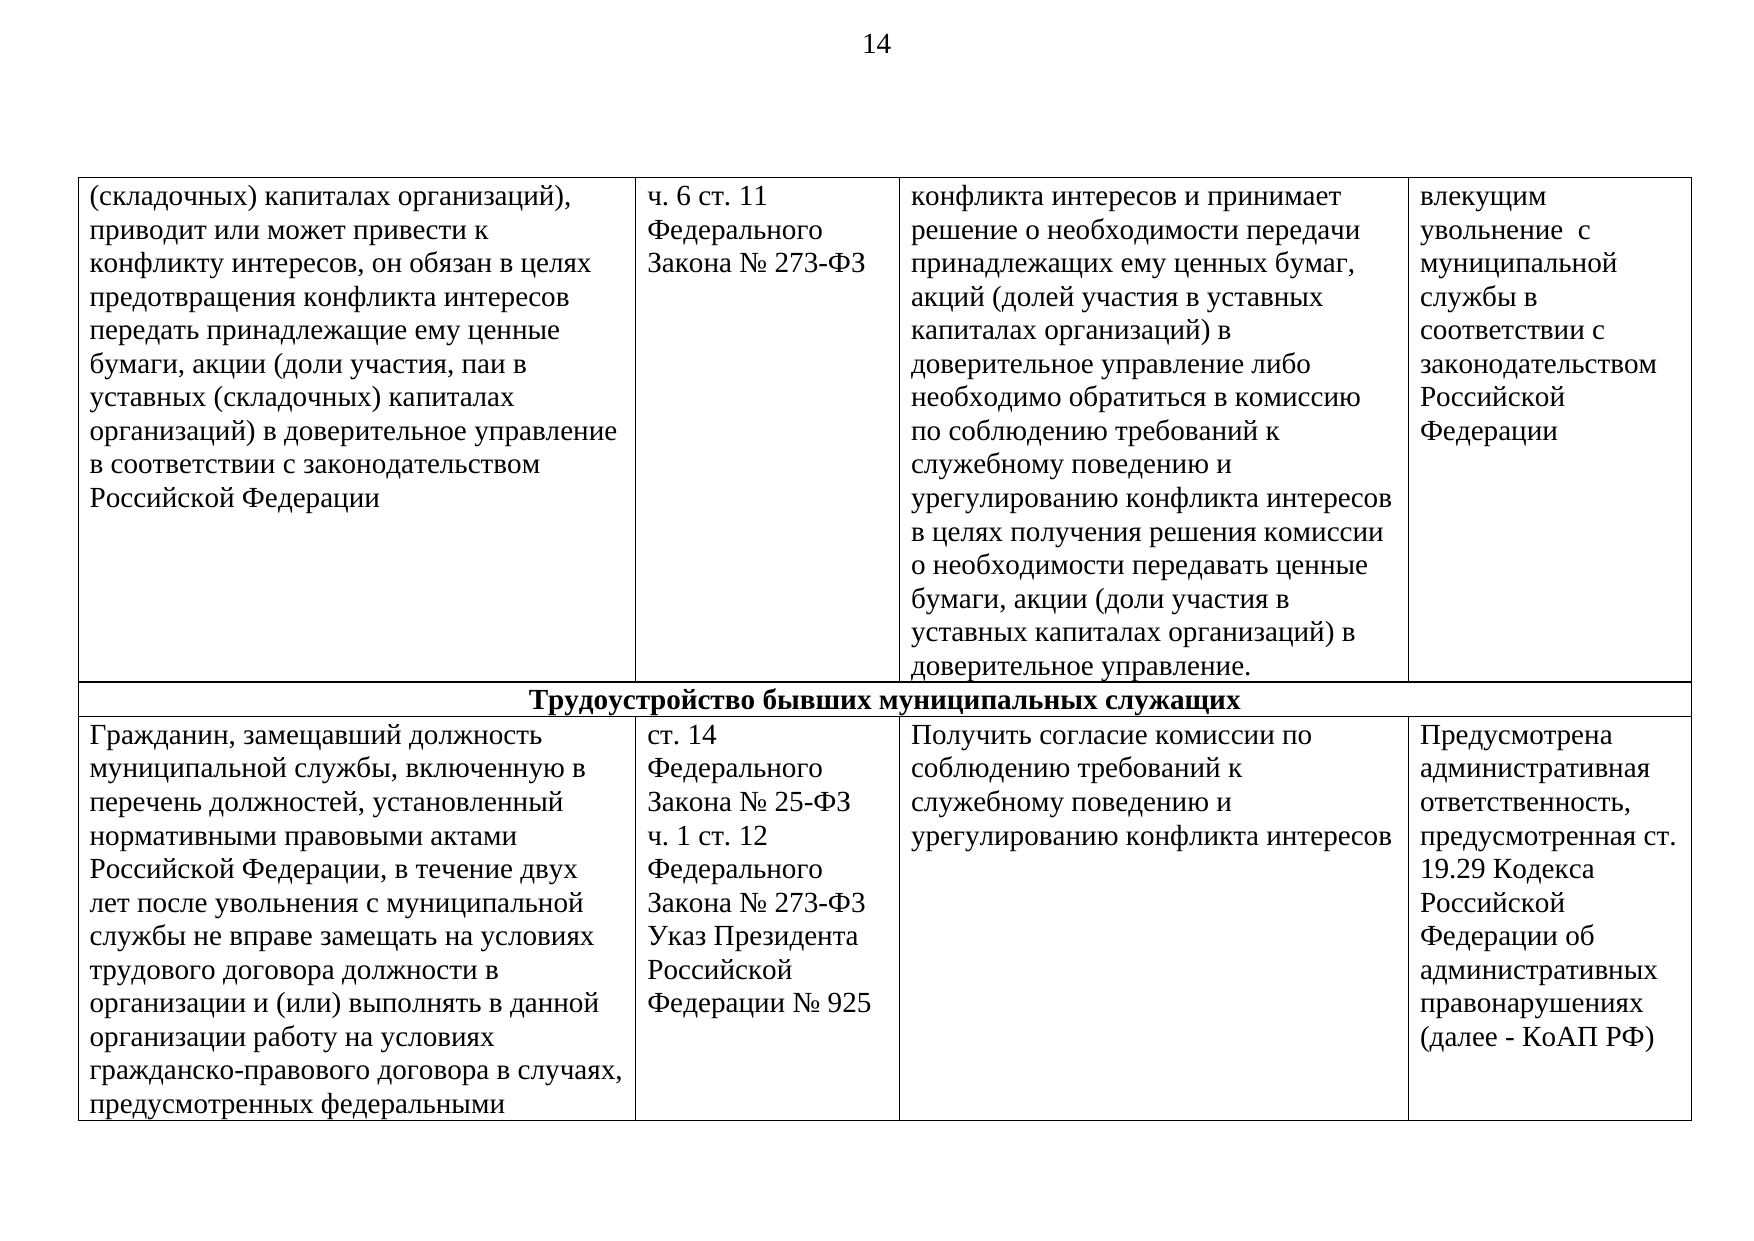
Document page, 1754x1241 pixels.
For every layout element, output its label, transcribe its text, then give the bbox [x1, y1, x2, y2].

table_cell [1409, 178, 1691, 681]
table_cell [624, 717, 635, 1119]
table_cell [900, 178, 1408, 681]
table_cell Трудоустройство бывших муниципальных служащих [79, 683, 1691, 716]
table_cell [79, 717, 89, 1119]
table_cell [636, 717, 899, 1119]
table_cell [900, 717, 1408, 1119]
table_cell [1409, 717, 1691, 1119]
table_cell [636, 178, 899, 681]
